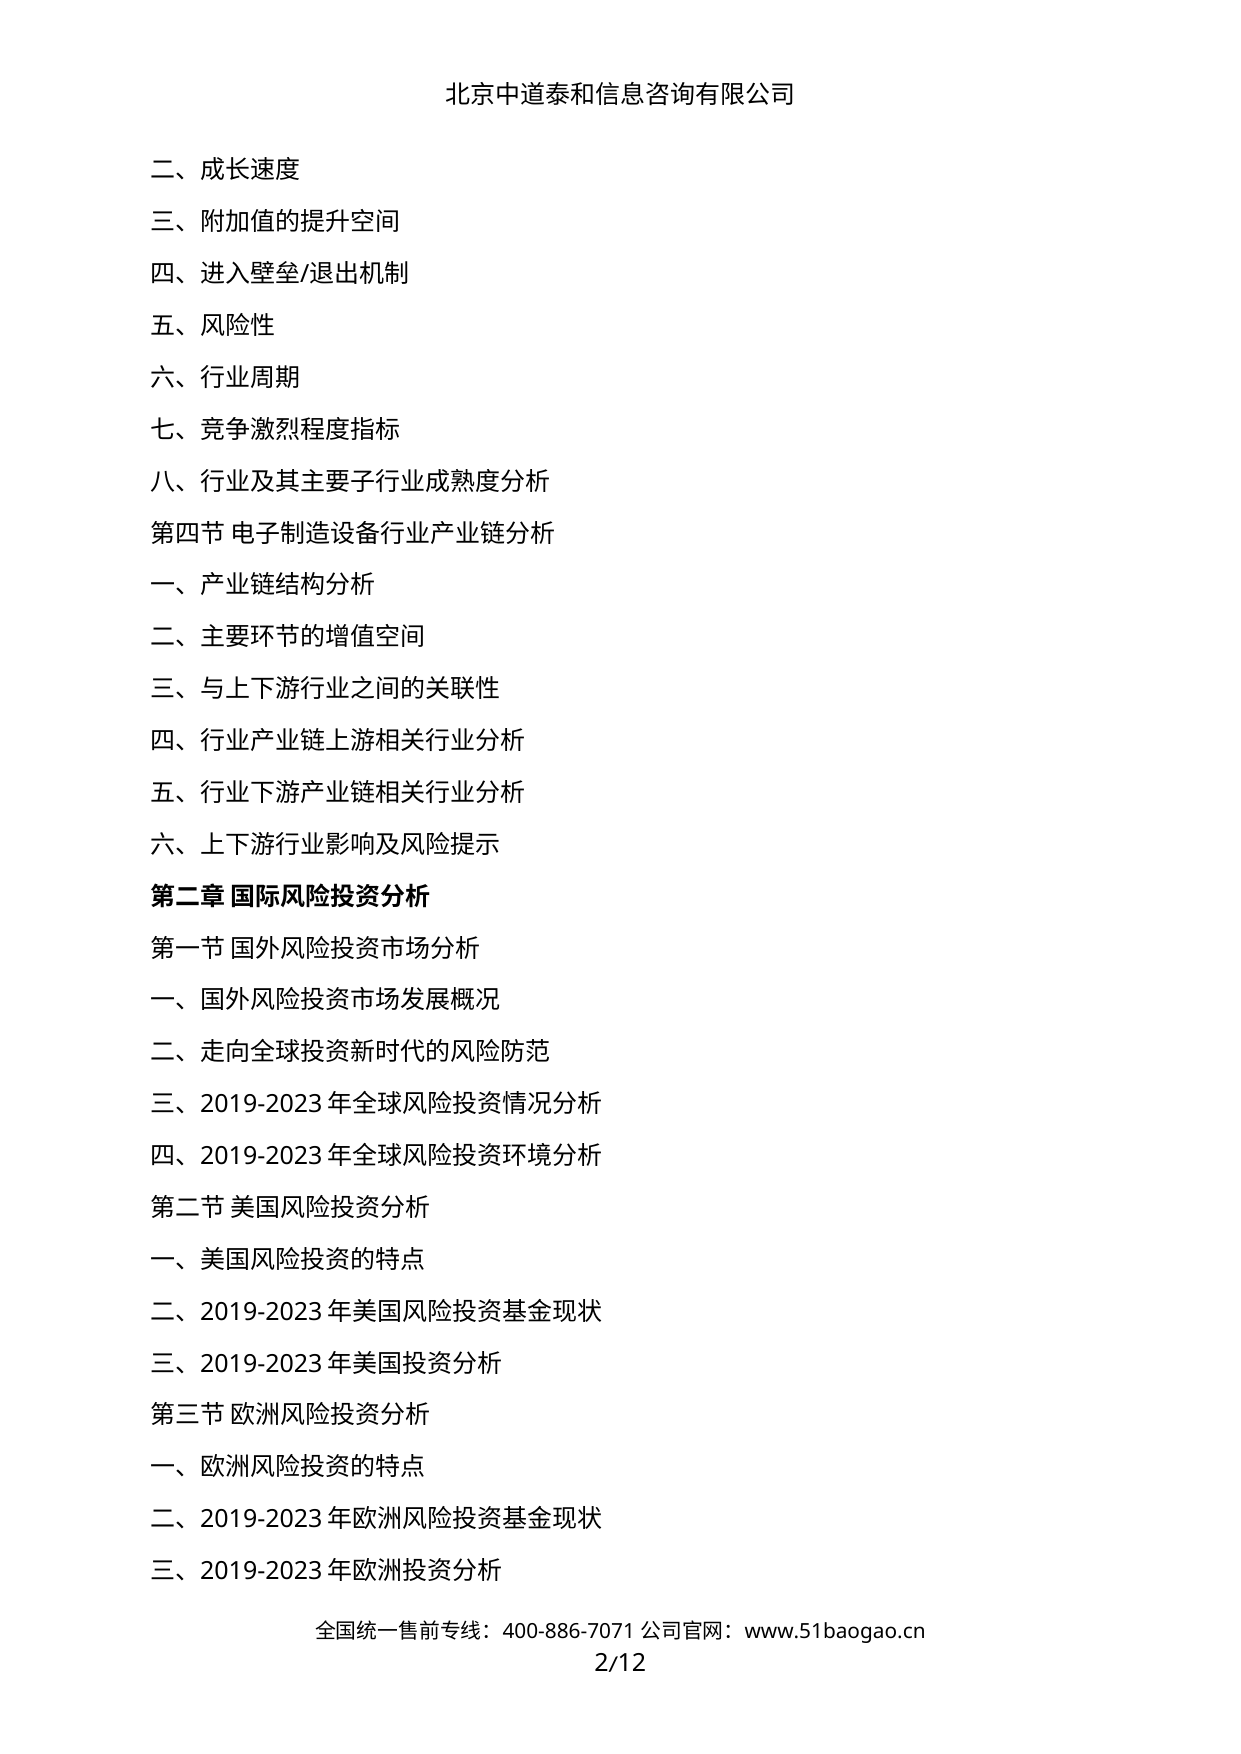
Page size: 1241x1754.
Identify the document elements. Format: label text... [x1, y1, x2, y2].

text 二、走向全球投资新时代的风险防范 [150, 1032, 1090, 1068]
text 八、行业及其主要子行业成熟度分析 [150, 461, 1090, 497]
text 七、竞争激烈程度指标 [150, 409, 1090, 446]
text 二、成长速度 [150, 150, 1090, 186]
text 第二节 美国风险投资分析 [150, 1187, 1090, 1224]
text 一、美国风险投资的特点 [150, 1239, 1090, 1276]
text 三、2019-2023年欧洲投资分析 [150, 1551, 1090, 1587]
text 二、2019-2023年欧洲风险投资基金现状 [150, 1499, 1090, 1535]
text 一、欧洲风险投资的特点 [150, 1447, 1090, 1483]
text 四、行业产业链上游相关行业分析 [150, 721, 1090, 757]
text 五、行业下游产业链相关行业分析 [150, 772, 1090, 809]
text 六、行业周期 [150, 357, 1090, 394]
text 三、2019-2023年美国投资分析 [150, 1343, 1090, 1379]
text 五、风险性 [150, 306, 1090, 342]
text 六、上下游行业影响及风险提示 [150, 824, 1090, 861]
text 第一节 国外风险投资市场分析 [150, 928, 1090, 964]
text 第三节 欧洲风险投资分析 [150, 1395, 1090, 1431]
text 四、进入壁垒/退出机制 [150, 254, 1090, 290]
text 三、附加值的提升空间 [150, 202, 1090, 238]
text 三、2019-2023年全球风险投资情况分析 [150, 1084, 1090, 1120]
text 第四节 电子制造设备行业产业链分析 [150, 513, 1090, 549]
text 二、2019-2023年美国风险投资基金现状 [150, 1291, 1090, 1327]
text 二、主要环节的增值空间 [150, 617, 1090, 653]
text 一、国外风险投资市场发展概况 [150, 980, 1090, 1016]
text 三、与上下游行业之间的关联性 [150, 669, 1090, 705]
text 四、2019-2023年全球风险投资环境分析 [150, 1136, 1090, 1172]
text 一、产业链结构分析 [150, 565, 1090, 601]
text 第二章 国际风险投资分析 [150, 876, 1090, 912]
